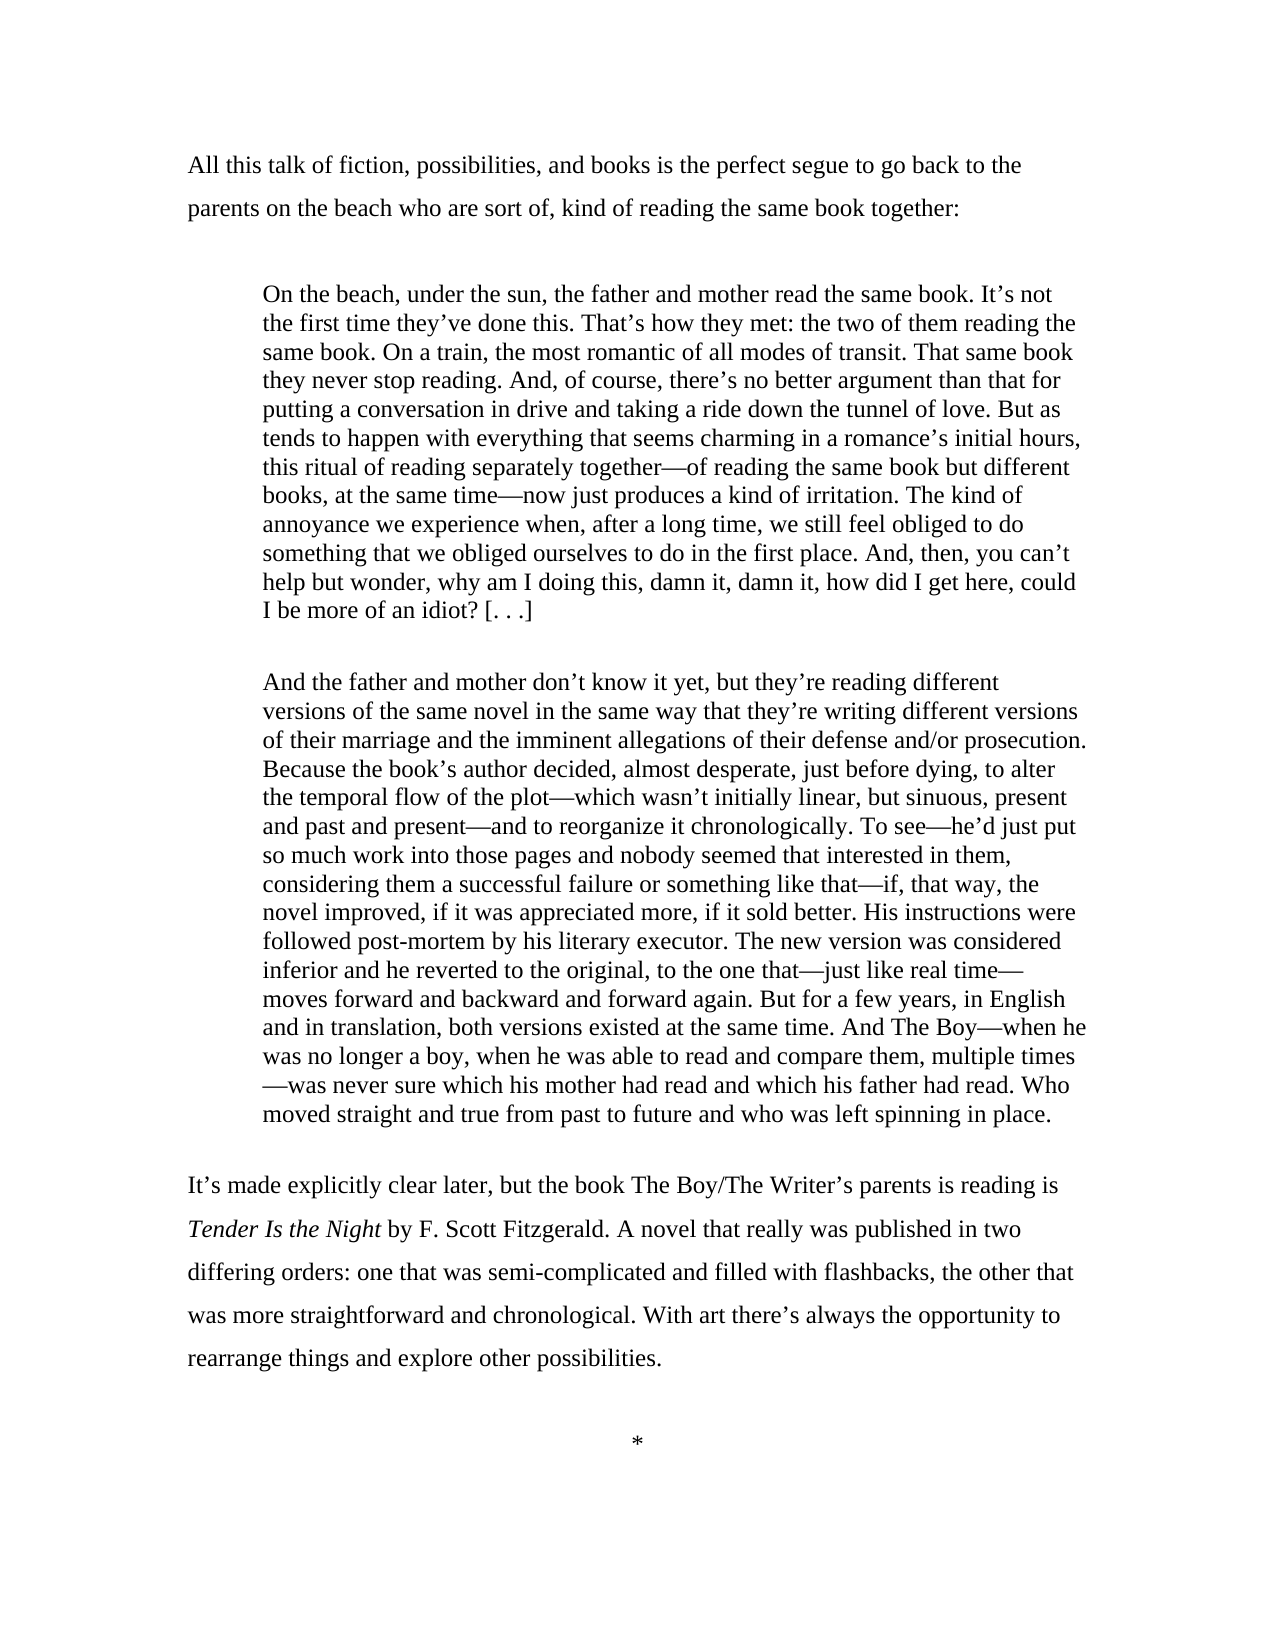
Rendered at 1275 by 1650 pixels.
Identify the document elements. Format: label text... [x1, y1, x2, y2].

text * [187, 1429, 1087, 1458]
text It’s made explicitly clear later, but the book The Boy/The Writer’s parents is reading is Tender Is the Night by F. Scott Fitzgerald. A novel that really was published in two differing orders: one that was semi-complicated and filled with flashbacks, the other that was more straightforward and chronological. With art there’s always the opportunity to rearrange things and explore other possibilities. [187, 1171, 1087, 1372]
text All this talk of fiction, possibilities, and books is the perfect segue to go back to the parents on the beach who are sort of, kind of reading the same book together: [187, 150, 1087, 222]
text On the beach, under the sun, the father and mother read the same book. It’s not the first time they’ve done this. That’s how they met: the two of them reading the same book. On a train, the most romantic of all modes of transit. That same book they never stop reading. And, of course, there’s no better argument than that for putting a conversation in drive and taking a ride down the tunnel of love. But as tends to happen with everything that seems charming in a romance’s initial hours, this ritual of reading separately together—of reading the same book but different books, at the same time—now just produces a kind of irritation. The kind of annoyance we experience when, after a long time, we still feel obliged to do something that we obliged ourselves to do in the first place. And, then, you can’t help but wonder, why am I doing this, damn it, damn it, how did I get here, could I be more of an idiot? [. . .] [262, 279, 1087, 624]
text And the father and mother don’t know it yet, but they’re reading different versions of the same novel in the same way that they’re writing different versions of their marriage and the imminent allegations of their defense and/or prosecution. Because the book’s author decided, almost desperate, just before dying, to alter the temporal flow of the plot—which wasn’t initially linear, but sinuous, present and past and present—and to reorganize it chronologically. To see—he’d just put so much work into those pages and nobody seemed that interested in them, considering them a successful failure or something like that—if, that way, the novel improved, if it was appreciated more, if it sold better. His instructions were followed post-mortem by his literary executor. The new version was considered inferior and he reverted to the original, to the one that—just like real time—moves forward and backward and forward again. But for a few years, in English and in translation, both versions existed at the same time. And The Boy—when he was no longer a boy, when he was able to read and compare them, multiple times—was never sure which his mother had read and which his father had read. Who moved straight and true from past to future and who was left spinning in place. [262, 667, 1087, 1127]
